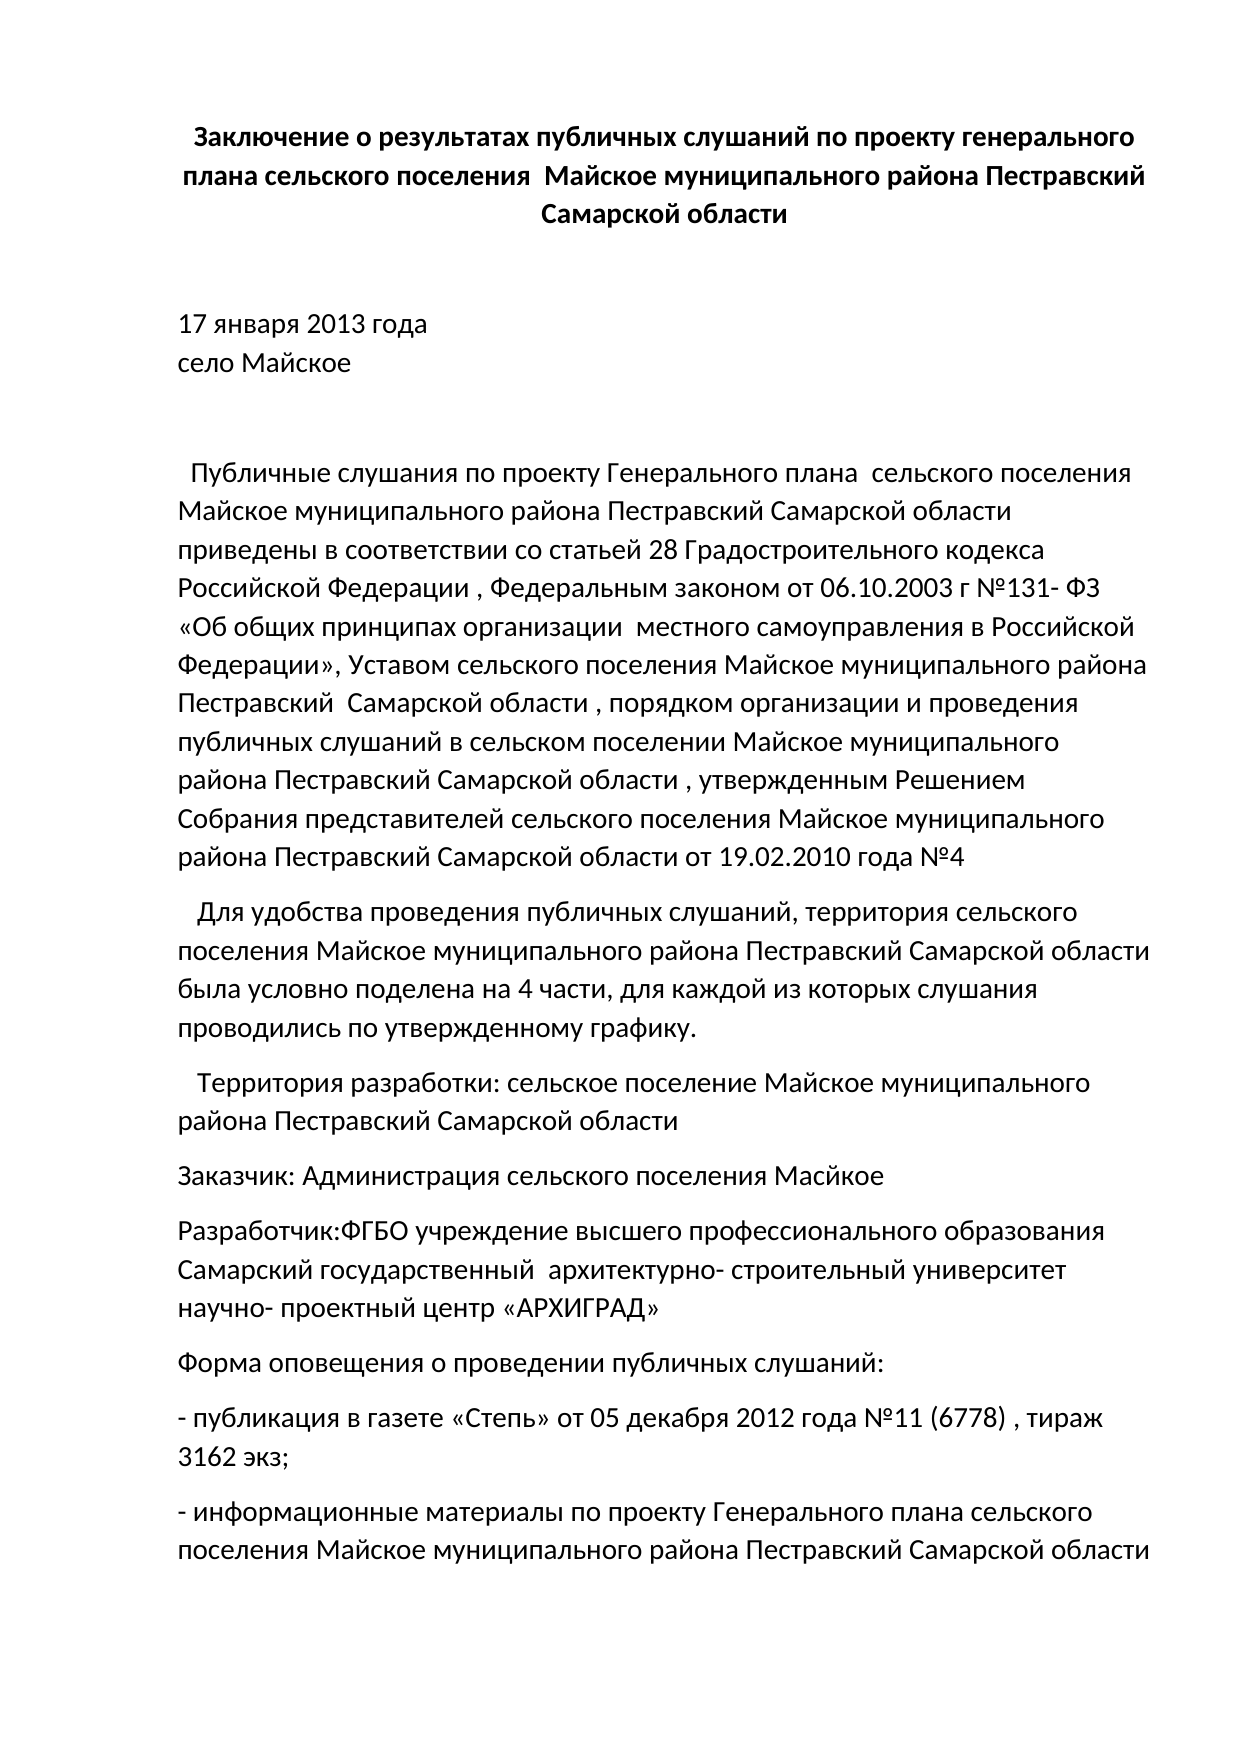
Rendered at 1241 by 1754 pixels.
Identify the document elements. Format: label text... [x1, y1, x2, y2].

text Разработчик:ФГБО учреждение высшего профессионального образования Самарский государственный архитектурно- строительный университет научно- проектный центр «АРХИГРАД» [177, 1212, 1152, 1325]
text 17 января 2013 года село Майское [177, 305, 1152, 379]
text Публичные слушания по проекту Генерального плана сельского поселения Майское муниципального района Пестравский Самарской области приведены в соответствии со статьей 28 Градостроительного кодекса Российской Федерации , Федеральным законом от 06.10.2003 г №131- ФЗ «Об общих принципах организации местного самоуправления в Российской Федерации», Уставом сельского поселения Майское муниципального района Пестравский Самарской области , порядком организации и проведения публичных слушаний в сельском поселении Майское муниципального района Пестравский Самарской области , утвержденным Решением Собрания представителей сельского поселения Майское муниципального района Пестравский Самарской области от 19.02.2010 года №4 [177, 454, 1152, 874]
text - публикация в газете «Степь» от 05 декабря 2012 года №11 (6778) , тираж 3162 экз; [177, 1399, 1152, 1473]
text Для удобства проведения публичных слушаний, территория сельского поселения Майское муниципального района Пестравский Самарской области была условно поделена на 4 части, для каждой из которых слушания проводились по утвержденному графику. [177, 893, 1152, 1044]
text Форма оповещения о проведении публичных слушаний: [177, 1344, 1152, 1380]
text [177, 1493, 1152, 1567]
text Заказчик: Администрация сельского поселения Масйкое [177, 1157, 1152, 1193]
text Территория разработки: сельское поселение Майское муниципального района Пестравский Самарской области [177, 1064, 1152, 1138]
text Заключение о результатах публичных слушаний по проекту генерального плана сельского поселения Майское муниципального района Пестравский Самарской области [177, 118, 1152, 231]
